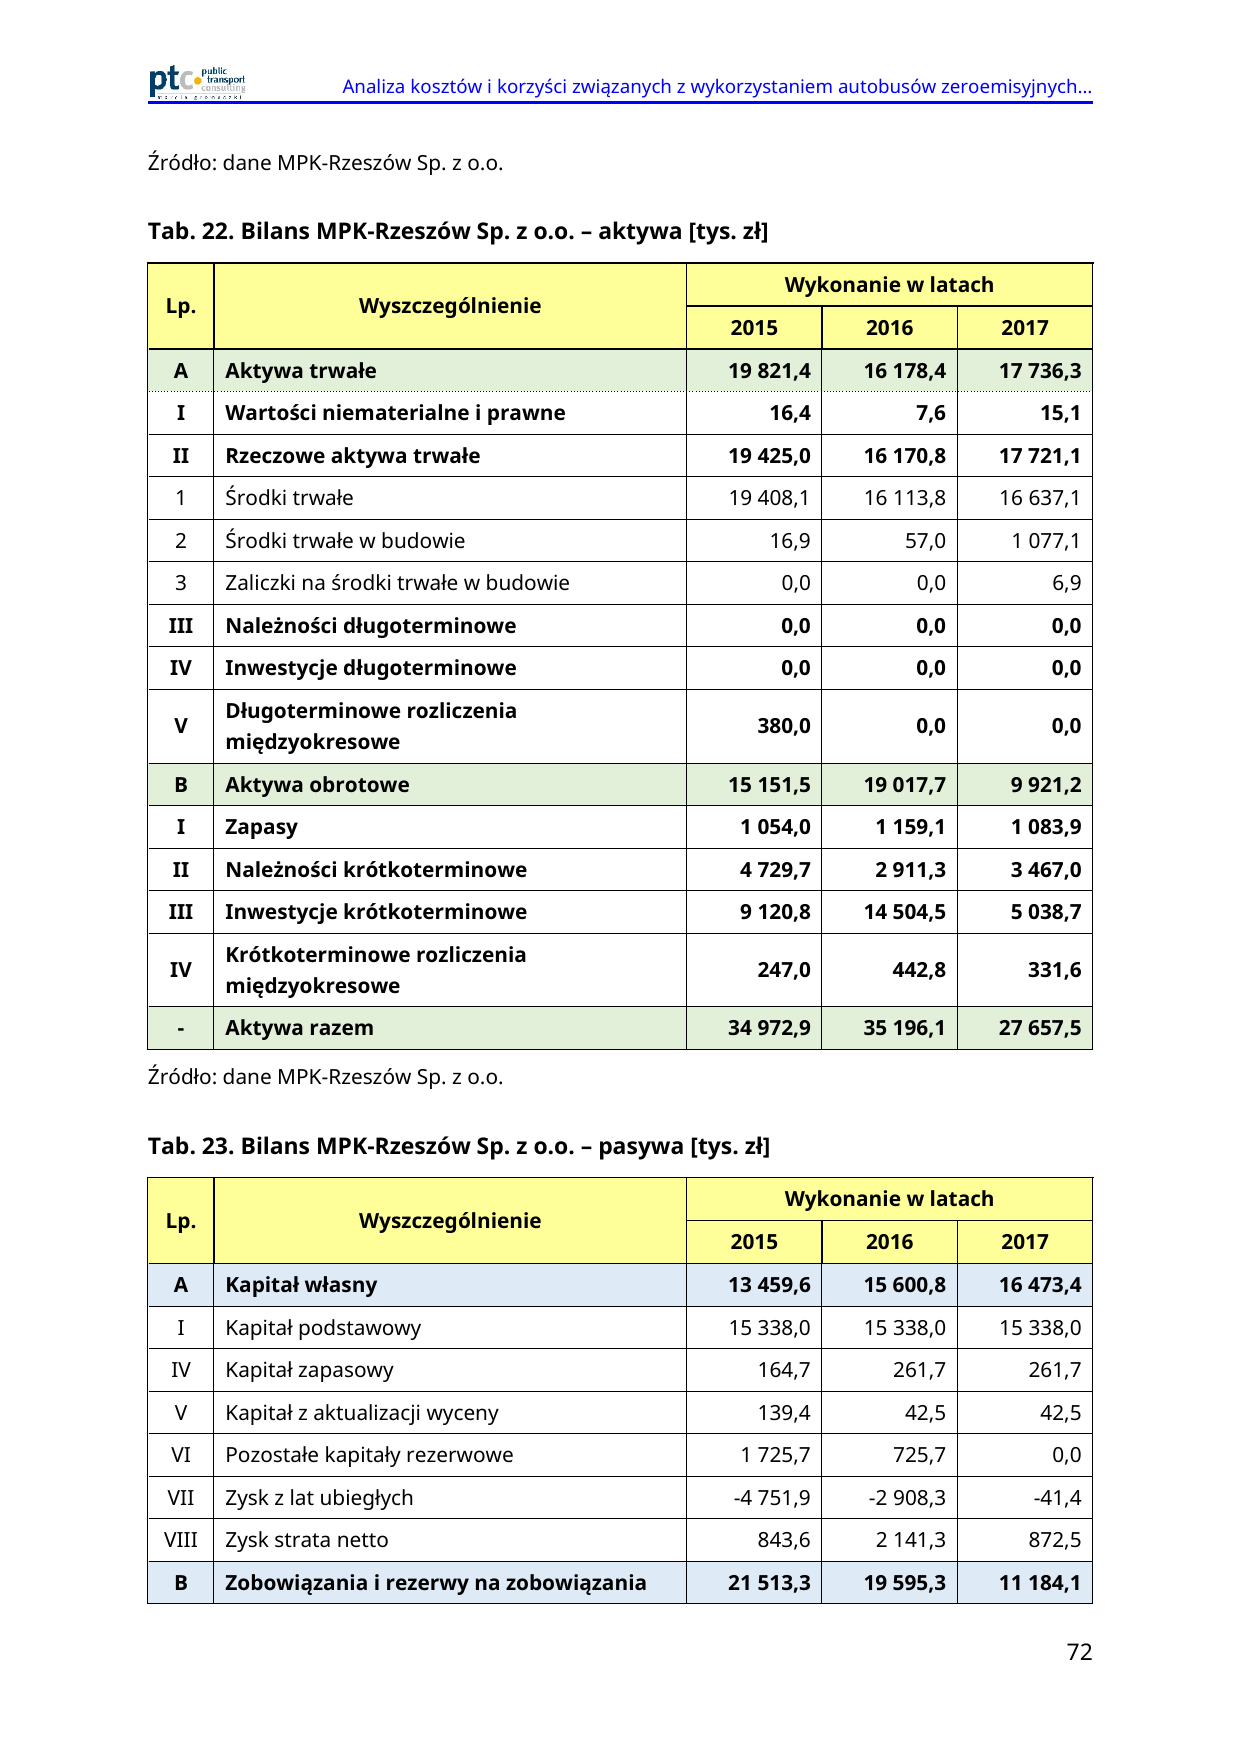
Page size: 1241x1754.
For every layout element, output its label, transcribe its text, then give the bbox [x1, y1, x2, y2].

table_cell 0,0 [822, 562, 957, 604]
table_cell II [148, 849, 213, 890]
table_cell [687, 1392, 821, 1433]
table_cell 16 178,4 [822, 350, 957, 391]
picture [150, 65, 245, 100]
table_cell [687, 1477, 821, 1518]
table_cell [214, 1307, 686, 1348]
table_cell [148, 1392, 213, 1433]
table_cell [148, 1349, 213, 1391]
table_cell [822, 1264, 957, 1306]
text Źródło: dane MPK-Rzeszów Sp. z o.o. [148, 1062, 1093, 1091]
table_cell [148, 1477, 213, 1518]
table_cell Aktywa trwałe [214, 350, 686, 391]
table_cell Środki trwałe w budowie [214, 520, 686, 561]
table_cell 0,0 [958, 647, 1092, 689]
table_cell V [148, 690, 213, 762]
table_cell III [148, 891, 213, 932]
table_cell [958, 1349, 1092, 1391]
table_cell 15,1 [958, 391, 1092, 434]
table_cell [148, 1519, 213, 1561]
table_cell 35 196,1 [822, 1007, 957, 1049]
table_cell IV [148, 934, 213, 1006]
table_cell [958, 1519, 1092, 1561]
table_cell Inwestycje długoterminowe [214, 647, 686, 689]
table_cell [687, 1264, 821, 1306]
table_cell 6,9 [958, 562, 1092, 604]
table_cell 19 821,4 [687, 350, 821, 391]
table_cell 14 504,5 [822, 891, 957, 932]
table_cell Zaliczki na środki trwałe w budowie [214, 562, 686, 604]
table_cell Aktywa obrotowe [214, 764, 686, 805]
table_cell I [148, 391, 213, 434]
table_cell 2017 [958, 307, 1092, 348]
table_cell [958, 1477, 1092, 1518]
text Tab. 22. Bilans MPK-Rzeszów Sp. z o.o. – aktywa [tys. zł] [148, 215, 1093, 246]
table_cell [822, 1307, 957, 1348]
table_cell 9 921,2 [958, 764, 1092, 805]
table_cell 0,0 [687, 605, 821, 646]
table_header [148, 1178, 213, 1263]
table_cell 0,0 [958, 605, 1092, 646]
table_cell 27 657,5 [958, 1007, 1092, 1049]
table_cell 19 017,7 [822, 764, 957, 805]
table_cell 17 721,1 [958, 435, 1092, 476]
table_cell 0,0 [822, 605, 957, 646]
table_cell - [148, 1007, 213, 1049]
table_cell Krótkoterminowe rozliczenia międzyokresowe [214, 934, 686, 1006]
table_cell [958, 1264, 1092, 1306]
table_cell 7,6 [822, 391, 957, 434]
table_cell 0,0 [687, 562, 821, 604]
text Źródło: dane MPK-Rzeszów Sp. z o.o. [148, 148, 1093, 176]
table_cell 1 [148, 477, 213, 519]
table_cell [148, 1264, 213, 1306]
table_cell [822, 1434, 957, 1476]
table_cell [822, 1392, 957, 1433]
table_cell IV [148, 647, 213, 689]
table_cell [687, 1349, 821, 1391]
table_cell 19 408,1 [687, 477, 821, 519]
table_cell Zapasy [214, 806, 686, 847]
table_cell Należności długoterminowe [214, 605, 686, 646]
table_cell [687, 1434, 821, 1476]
table_cell I [148, 806, 213, 847]
table_cell II [148, 435, 213, 476]
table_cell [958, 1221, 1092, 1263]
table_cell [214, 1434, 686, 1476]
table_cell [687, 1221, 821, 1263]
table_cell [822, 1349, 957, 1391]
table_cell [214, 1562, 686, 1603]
table_cell Inwestycje krótkoterminowe [214, 891, 686, 932]
table_cell 15 151,5 [687, 764, 821, 805]
table_cell 16,4 [687, 391, 821, 434]
table_cell 2 [148, 520, 213, 561]
table_cell 16 170,8 [822, 435, 957, 476]
table_cell 0,0 [958, 690, 1092, 762]
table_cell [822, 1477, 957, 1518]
table_cell Wartości niematerialne i prawne [214, 391, 686, 434]
table_cell 16,9 [687, 520, 821, 561]
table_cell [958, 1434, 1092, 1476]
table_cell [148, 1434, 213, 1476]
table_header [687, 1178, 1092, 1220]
table_cell 247,0 [687, 934, 821, 1006]
table_cell 4 729,7 [687, 849, 821, 890]
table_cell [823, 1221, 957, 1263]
table_cell 380,0 [687, 690, 821, 762]
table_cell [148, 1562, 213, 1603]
table_header Wykonanie w latach [687, 264, 1092, 305]
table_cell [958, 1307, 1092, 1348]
table_cell 0,0 [822, 647, 957, 689]
table_cell 1 083,9 [958, 806, 1092, 847]
table_cell 3 467,0 [958, 849, 1092, 890]
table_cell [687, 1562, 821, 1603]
table_cell 1 159,1 [822, 806, 957, 847]
table_cell III [148, 605, 213, 646]
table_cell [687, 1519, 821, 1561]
table_cell 2015 [687, 307, 821, 348]
table_cell 2 911,3 [822, 849, 957, 890]
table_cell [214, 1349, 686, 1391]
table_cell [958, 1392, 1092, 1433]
table_cell 1 054,0 [687, 806, 821, 847]
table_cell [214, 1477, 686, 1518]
table_cell Środki trwałe [214, 477, 686, 519]
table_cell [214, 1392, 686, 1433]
table_cell Aktywa razem [214, 1007, 686, 1049]
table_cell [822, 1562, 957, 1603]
table_cell 19 425,0 [687, 435, 821, 476]
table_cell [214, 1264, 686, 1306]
table_cell 17 736,3 [958, 350, 1092, 391]
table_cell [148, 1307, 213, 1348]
table_cell 16 113,8 [822, 477, 957, 519]
table_cell 331,6 [958, 934, 1092, 1006]
table_cell 5 038,7 [958, 891, 1092, 932]
table_cell Długoterminowe rozliczenia międzyokresowe [214, 690, 686, 762]
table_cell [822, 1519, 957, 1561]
table_cell 2016 [823, 307, 957, 348]
table_cell 34 972,9 [687, 1007, 821, 1049]
table_cell Należności krótkoterminowe [214, 849, 686, 890]
table_cell 16 637,1 [958, 477, 1092, 519]
text Tab. 23. Bilans MPK-Rzeszów Sp. z o.o. – pasywa [tys. zł] [148, 1130, 1093, 1161]
table_cell Rzeczowe aktywa trwałe [214, 435, 686, 476]
table_cell B [148, 764, 213, 805]
table_cell 0,0 [687, 647, 821, 689]
table_cell 57,0 [822, 520, 957, 561]
table_header Lp. [148, 264, 213, 348]
table_cell 3 [148, 562, 213, 604]
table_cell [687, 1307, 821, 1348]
table_cell 0,0 [822, 690, 957, 762]
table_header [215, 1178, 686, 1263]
table_cell 1 077,1 [958, 520, 1092, 561]
table_cell 442,8 [822, 934, 957, 1006]
table_header Wyszczególnienie [215, 264, 686, 348]
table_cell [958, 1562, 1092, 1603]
table_cell A [148, 349, 213, 391]
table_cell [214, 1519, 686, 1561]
table_cell 9 120,8 [687, 891, 821, 932]
